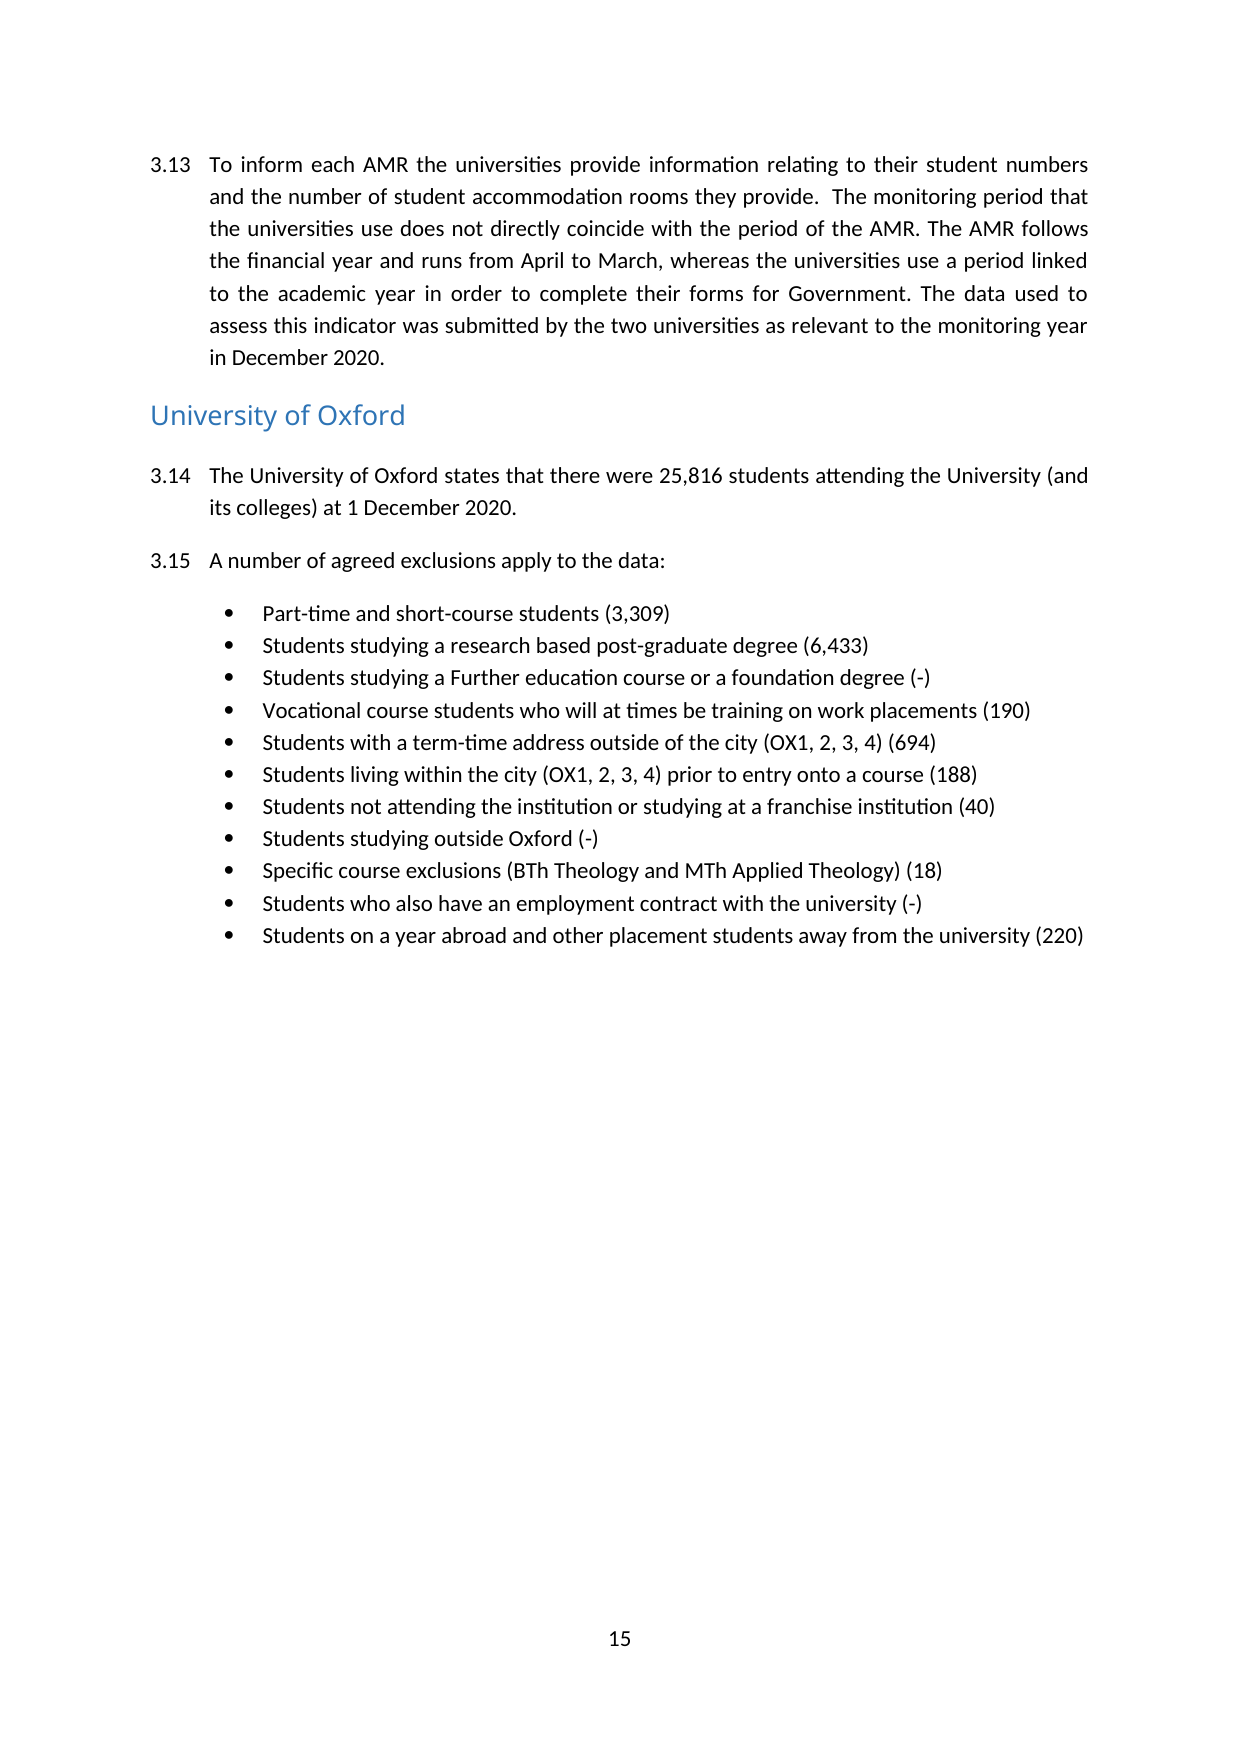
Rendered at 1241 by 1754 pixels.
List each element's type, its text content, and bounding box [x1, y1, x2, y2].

list Vocational course students who will at times be training on work placements (190) [225, 696, 1090, 724]
list Students not attending the institution or studying at a franchise institution (40) [225, 792, 1090, 820]
list Students on a year abroad and other placement students away from the university (220) [225, 921, 1090, 949]
list Specific course exclusions (BTh Theology and MTh Applied Theology) (18) [225, 857, 1090, 885]
list Students studying a Further education course or a foundation degree (-) [225, 663, 1090, 692]
list Part-time and short-course students (3,309) [225, 599, 1090, 627]
list Students studying a research based post-graduate degree (6,433) [225, 631, 1090, 659]
list Students studying outside Oxford (-) [225, 824, 1090, 852]
list Students who also have an employment contract with the university (-) [225, 889, 1090, 917]
list Students with a term-time address outside of the city (OX1, 2, 3, 4) (694) [225, 728, 1090, 756]
subtitle University of Oxford [150, 396, 1090, 433]
list To inform each AMR the universities provide information relating to their student numbers and the number of student accommodation rooms they provide. The monitoring period that the universities use does not directly coincide with the period of the AMR. The AMR follows the financial year and runs from April to March, whereas the universities use a period linked to the academic year in order to complete their forms for Government. The data used to assess this indicator was submitted by the two universities as relevant to the monitoring year in December 2020. [150, 150, 1090, 371]
list Students living within the city (OX1, 2, 3, 4) prior to entry onto a course (188) [225, 760, 1090, 788]
list The University of Oxford states that there were 25,816 students attending the University (and its colleges) at 1 December 2020. [150, 461, 1090, 521]
list A number of agreed exclusions apply to the data: [150, 546, 1090, 574]
